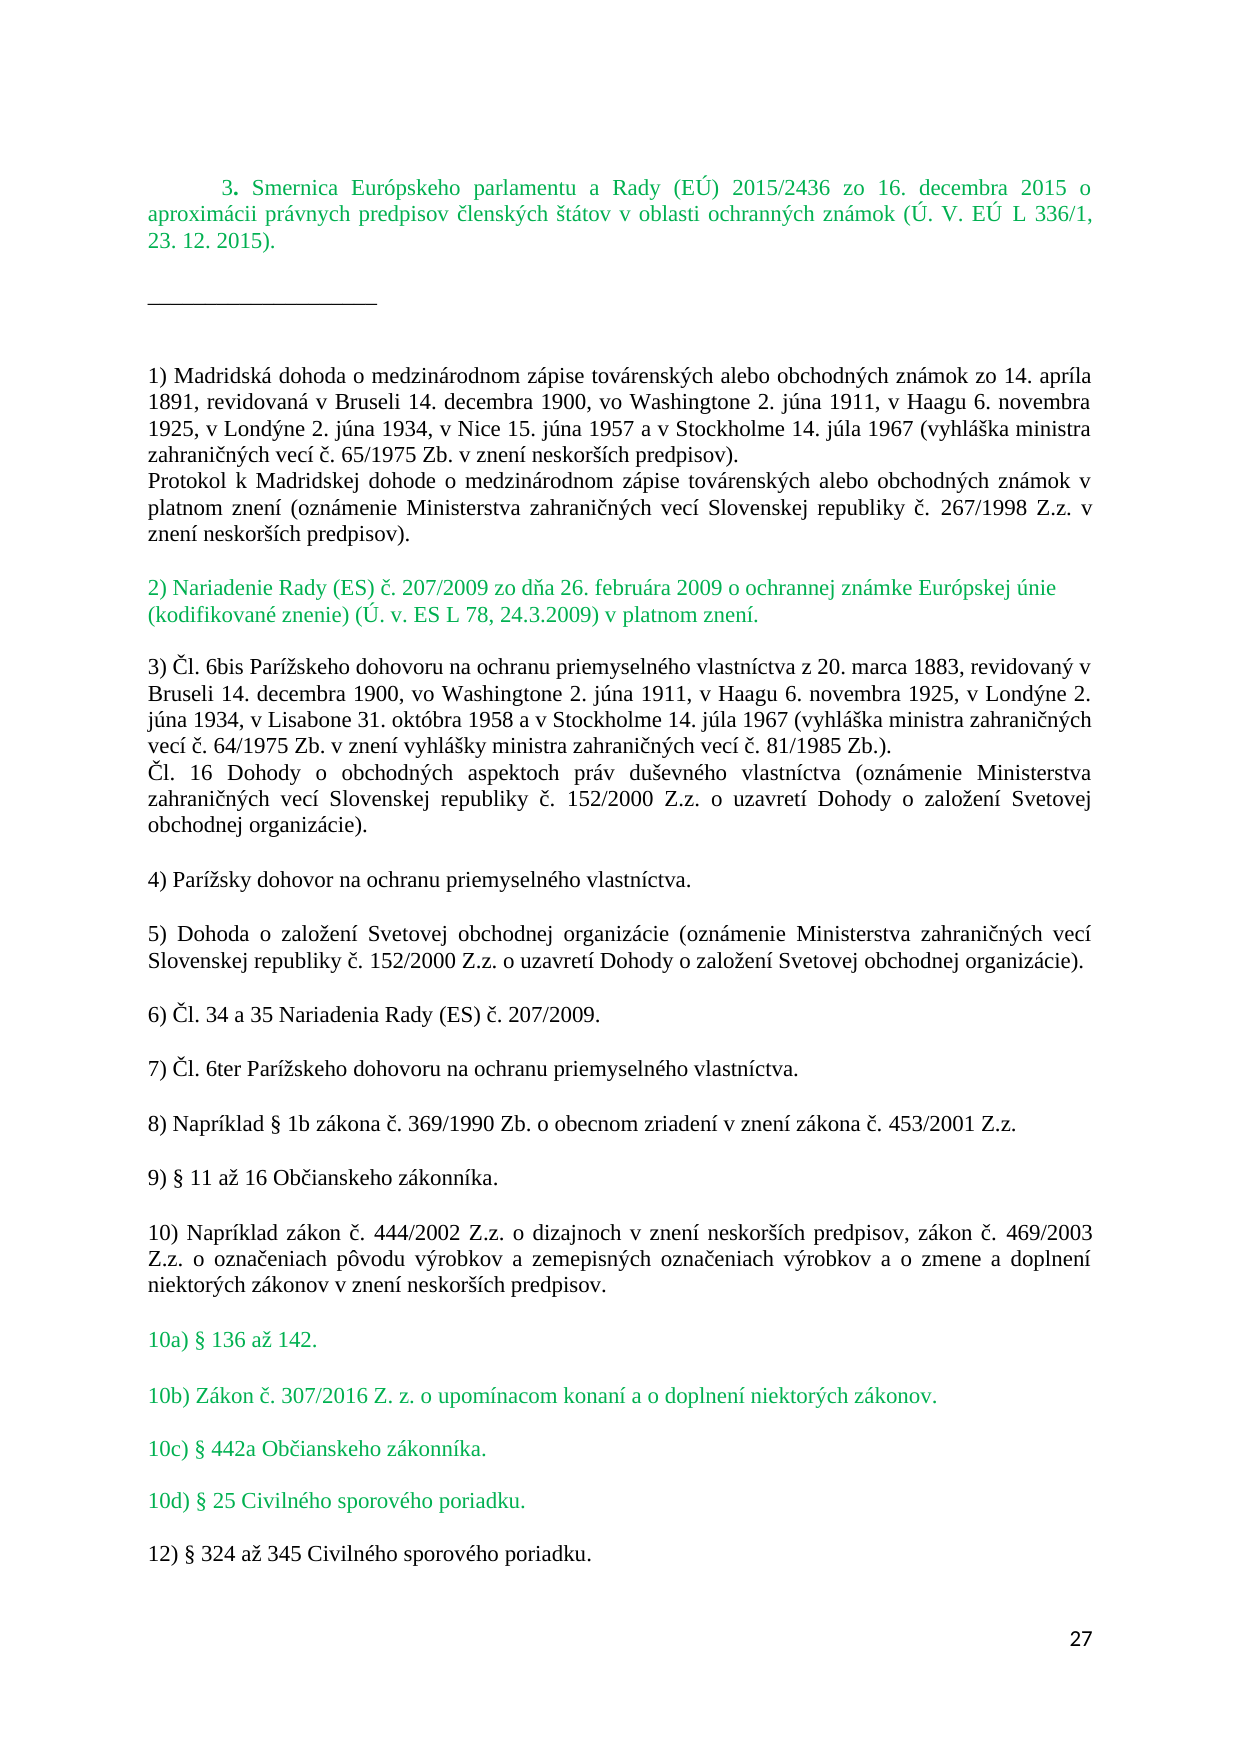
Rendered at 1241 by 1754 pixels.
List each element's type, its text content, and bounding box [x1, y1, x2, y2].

text 10a) § 136 až 142. [148, 1326, 1092, 1352]
text 3. Smernica Európskeho parlamentu a Rady (EÚ) 2015/2436 zo 16. decembra 2015 o aproximácii právnych predpisov členských štátov v oblasti ochranných známok (Ú. V. EÚ L 336/1, 23. 12. 2015). [148, 174, 1092, 253]
text 12) § 324 až 345 Civilného sporového poriadku. [148, 1540, 1092, 1567]
text 7) Čl. 6ter Parížskeho dohovoru na ochranu priemyselného vlastníctva. [148, 1055, 1092, 1082]
text Protokol k Madridskej dohode o medzinárodnom zápise továrenských alebo obchodných známok v platnom znení (oznámenie Ministerstva zahraničných vecí Slovenskej republiky č. 267/1998 Z.z. v znení neskorších predpisov). [148, 467, 1092, 546]
text 6) Čl. 34 a 35 Nariadenia Rady (ES) č. 207/2009. [148, 1001, 1092, 1027]
text 10d) § 25 Civilného sporového poriadku. [148, 1488, 1092, 1514]
text Čl. 16 Dohody o obchodných aspektoch práv duševného vlastníctva (oznámenie Ministerstva zahraničných vecí Slovenskej republiky č. 152/2000 Z.z. o uzavretí Dohody o založení Svetovej obchodnej organizácie). [148, 759, 1092, 838]
text 4) Parížsky dohovor na ochranu priemyselného vlastníctva. [148, 866, 1092, 892]
text 10c) § 442a Občianskeho zákonníka. [148, 1435, 1092, 1461]
text 3) Čl. 6bis Parížskeho dohovoru na ochranu priemyselného vlastníctva z 20. marca 1883, revidovaný v Bruseli 14. decembra 1900, vo Washingtone 2. júna 1911, v Haagu 6. novembra 1925, v Londýne 2. júna 1934, v Lisabone 31. októbra 1958 a v Stockholme 14. júla 1967 (vyhláška ministra zahraničných vecí č. 64/1975 Zb. v znení vyhlášky ministra zahraničných vecí č. 81/1985 Zb.). [148, 653, 1092, 759]
text 10b) Zákon č. 307/2016 Z. z. o upomínacom konaní a o doplnení niektorých zákonov. [148, 1382, 1092, 1408]
text 2) Nariadenie Rady (ES) č. 207/2009 zo dňa 26. februára 2009 o ochrannej známke Európskej únie (kodifikované znenie) (Ú. v. ES L 78, 24.3.2009) v platnom znení. [148, 574, 1092, 627]
text 5) Dohoda o založení Svetovej obchodnej organizácie (oznámenie Ministerstva zahraničných vecí Slovenskej republiky č. 152/2000 Z.z. o uzavretí Dohody o založení Svetovej obchodnej organizácie). [148, 920, 1092, 973]
text 9) § 11 až 16 Občianskeho zákonníka. [148, 1164, 1092, 1191]
text ____________________ [148, 281, 1092, 307]
text 10) Napríklad zákon č. 444/2002 Z.z. o dizajnoch v znení neskorších predpisov, zákon č. 469/2003 Z.z. o označeniach pôvodu výrobkov a zemepisných označeniach výrobkov a o zmene a doplnení niektorých zákonov v znení neskorších predpisov. [148, 1218, 1092, 1298]
text 1) Madridská dohoda o medzinárodnom zápise továrenských alebo obchodných známok zo 14. apríla 1891, revidovaná v Bruseli 14. decembra 1900, vo Washingtone 2. júna 1911, v Haagu 6. novembra 1925, v Londýne 2. júna 1934, v Nice 15. júna 1957 a v Stockholme 14. júla 1967 (vyhláška ministra zahraničných vecí č. 65/1975 Zb. v znení neskorších predpisov). [148, 362, 1092, 467]
text 8) Napríklad § 1b zákona č. 369/1990 Zb. o obecnom zriadení v znení zákona č. 453/2001 Z.z. [148, 1110, 1092, 1136]
